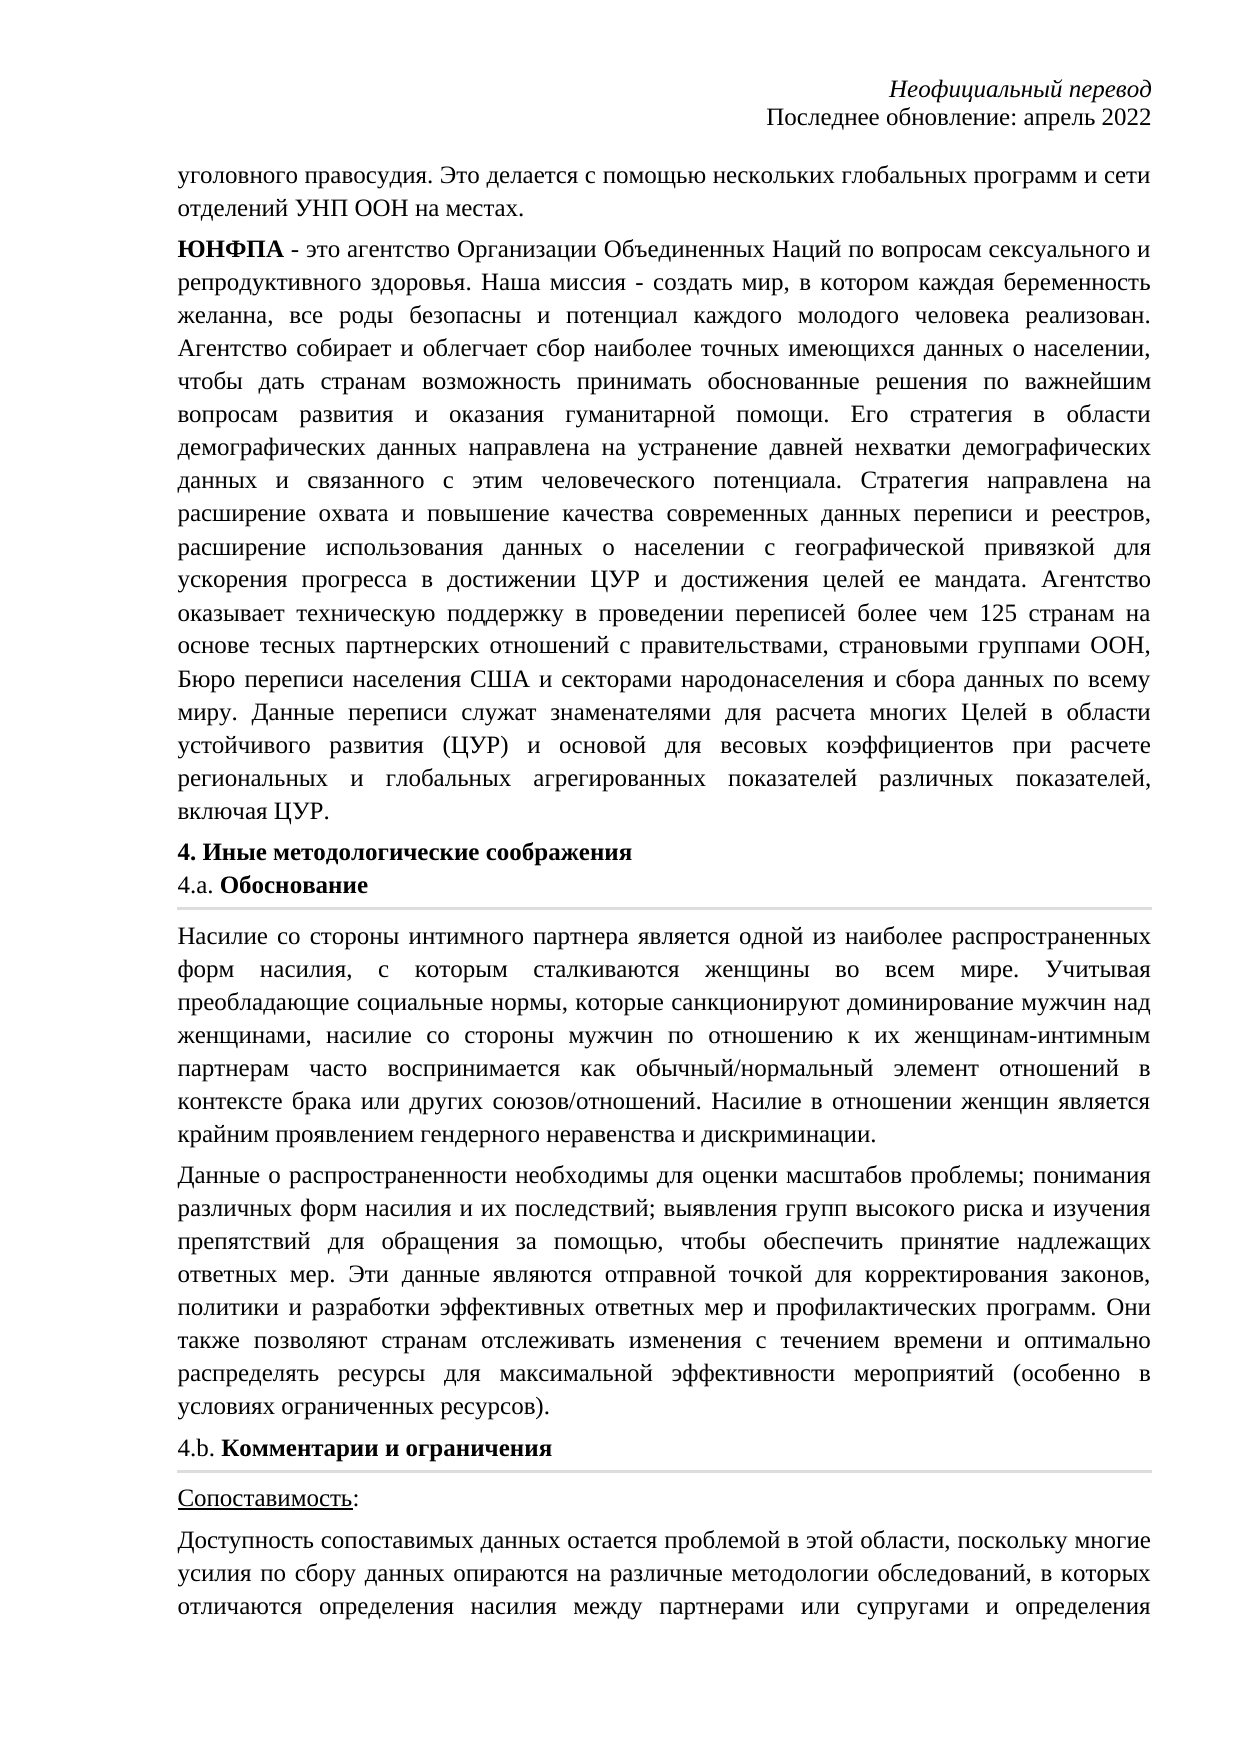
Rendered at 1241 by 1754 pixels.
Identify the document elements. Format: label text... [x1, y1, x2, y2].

text Данные о распространенности необходимы для оценки масштабов проблемы; понимания различных форм насилия и их последствий; выявления групп высокого риска и изучения препятствий для обращения за помощью, чтобы обеспечить принятие надлежащих ответных мер. Эти данные являются отправной точкой для корректирования законов, политики и разработки эффективных ответных мер и профилактических программ. Они также позволяют странам отслеживать изменения с течением времени и оптимально распределять ресурсы для максимальной эффективности мероприятий (особенно в условиях ограниченных ресурсов). [177, 1160, 1152, 1420]
text 4.b. Комментарии и ограничения [177, 1433, 1152, 1470]
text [177, 1525, 1152, 1619]
text 4.a. Обоснование [177, 870, 1152, 907]
text 4. Иные методологические соображения [177, 837, 1152, 866]
text ЮНФПА - это агентство Организации Объединенных Наций по вопросам сексуального и репродуктивного здоровья. Наша миссия - создать мир, в котором каждая беременность желанна, все роды безопасны и потенциал каждого молодого человека реализован. Агентство собирает и облегчает сбор наиболее точных имеющихся данных о населении, чтобы дать странам возможность принимать обоснованные решения по важнейшим вопросам развития и оказания гуманитарной помощи. Его стратегия в области демографических данных направлена на устранение давней нехватки демографических данных и связанного с этим человеческого потенциала. Стратегия направлена на расширение охвата и повышение качества современных данных переписи и реестров, расширение использования данных о населении с географической привязкой для ускорения прогресса в достижении ЦУР и достижения целей ее мандата. Агентство оказывает техническую поддержку в проведении переписей более чем 125 странам на основе тесных партнерских отношений с правительствами, страновыми группами ООН, Бюро переписи населения США и секторами народонаселения и сбора данных по всему миру. Данные переписи служат знаменателями для расчета многих Целей в области устойчивого развития (ЦУР) и основой для весовых коэффициентов при расчете региональных и глобальных агрегированных показателей различных показателей, включая ЦУР. [177, 234, 1152, 824]
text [177, 160, 1152, 222]
text Насилие со стороны интимного партнера является одной из наиболее распространенных форм насилия, с которым сталкиваются женщины во всем мире. Учитывая преобладающие социальные нормы, которые санкционируют доминирование мужчин над женщинами, насилие со стороны мужчин по отношению к их женщинам-интимным партнерам часто воспринимается как обычный/нормальный элемент отношений в контексте брака или других союзов/отношений. Насилие в отношении женщин является крайним проявлением гендерного неравенства и дискриминации. [177, 921, 1152, 1148]
text Сопоставимость: [177, 1483, 1152, 1512]
